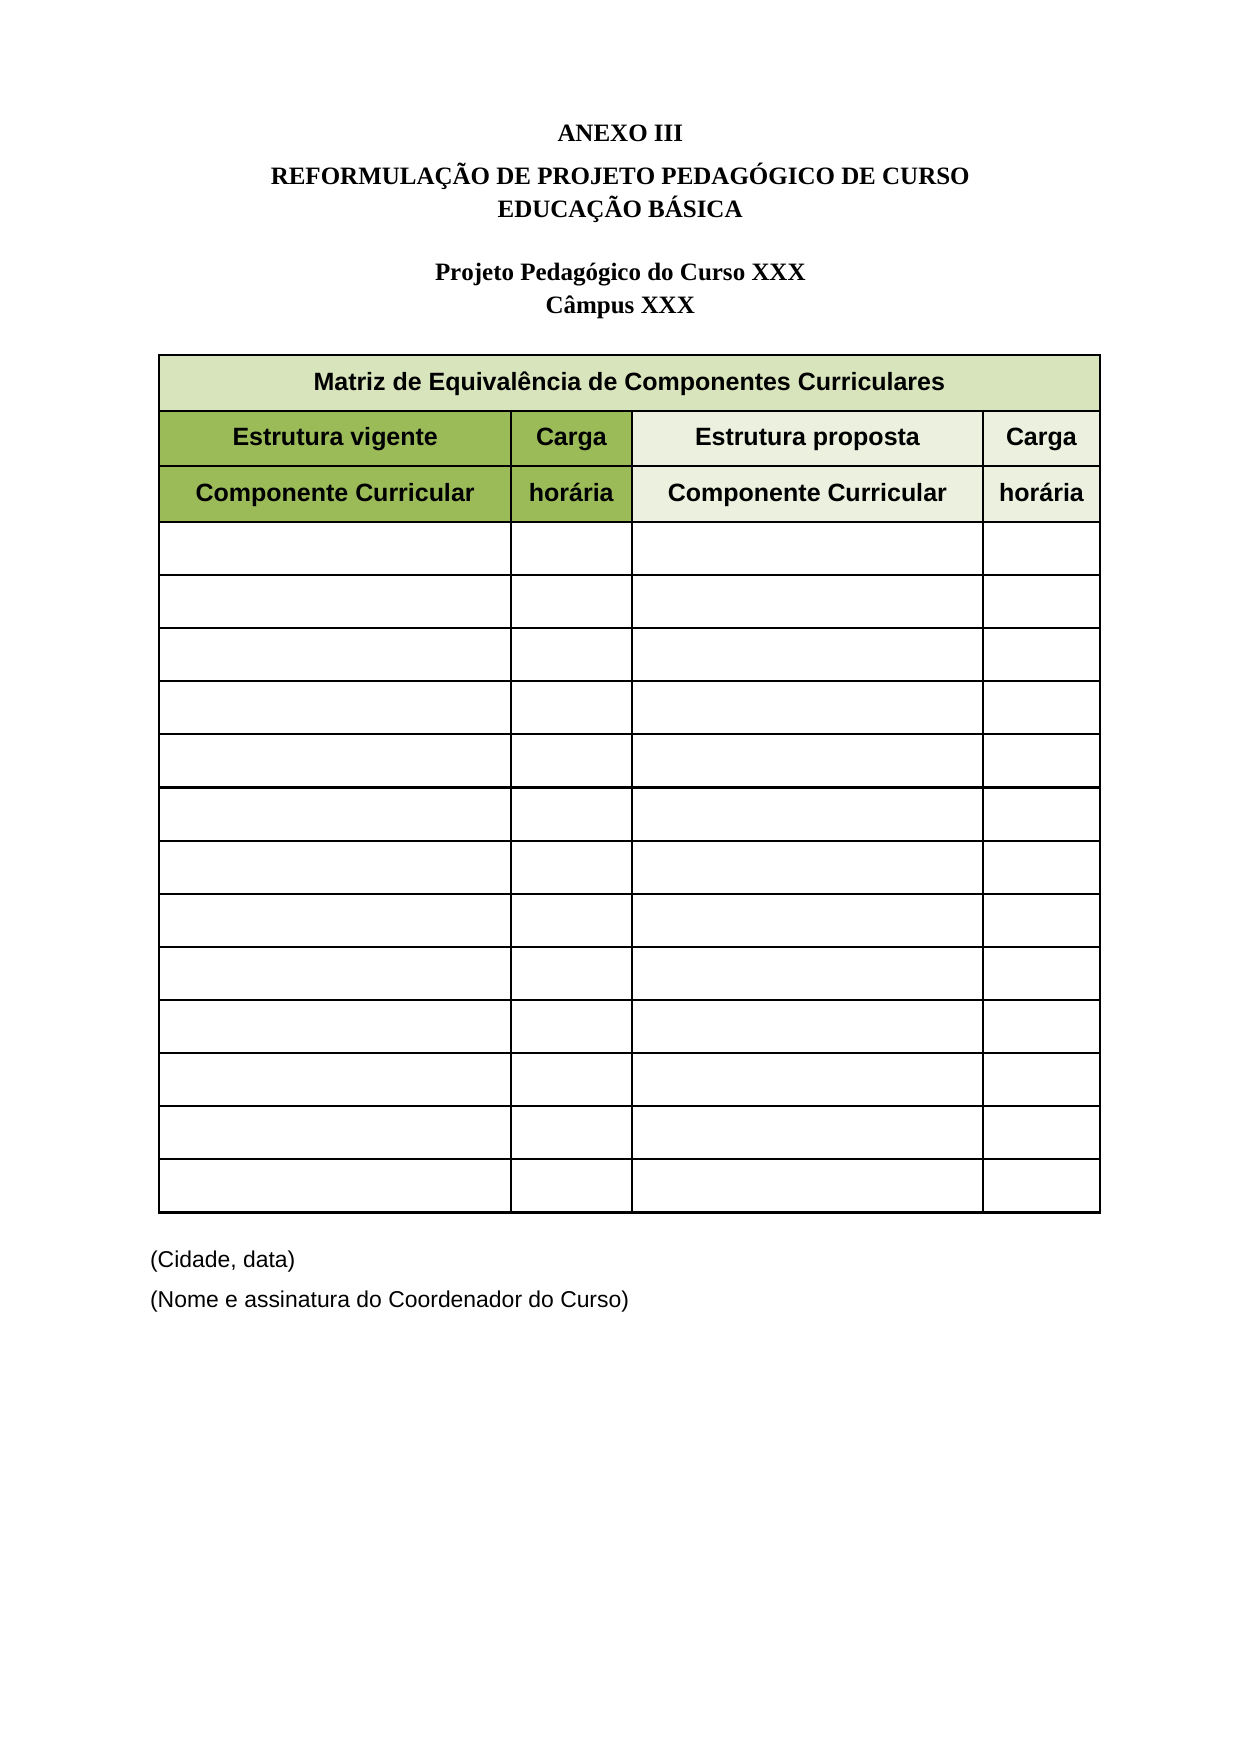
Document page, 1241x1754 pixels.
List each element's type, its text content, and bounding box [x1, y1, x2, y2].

table_cell [512, 735, 631, 786]
table_cell [160, 789, 510, 839]
table_cell [160, 523, 510, 574]
table_cell [633, 789, 982, 839]
table_cell [633, 1001, 982, 1052]
table_cell [984, 789, 1099, 839]
table_cell [633, 1054, 982, 1105]
table_cell [984, 682, 1099, 733]
table_cell [160, 948, 510, 999]
table_cell [633, 682, 982, 733]
table_cell horária [984, 467, 1099, 521]
table_cell [984, 523, 1099, 574]
table_cell [984, 1160, 1099, 1211]
table_cell [160, 629, 510, 680]
table_header Matriz de Equivalência de Componentes Curriculares [160, 356, 1099, 410]
table_cell [633, 895, 982, 946]
table_cell [633, 1107, 982, 1158]
table_cell [160, 1001, 510, 1052]
table_cell [160, 1160, 510, 1211]
table_cell Carga [512, 412, 631, 465]
table_cell [984, 735, 1099, 786]
table_cell horária [512, 467, 631, 521]
table_cell [160, 895, 510, 946]
table_cell [512, 1001, 631, 1052]
table_cell [160, 842, 510, 893]
table_cell [512, 523, 631, 574]
table_cell [984, 1107, 1099, 1158]
text Câmpus XXX [150, 291, 1090, 319]
table_cell [512, 789, 631, 839]
table_cell [633, 629, 982, 680]
table_cell [512, 1160, 631, 1211]
text (Nome e assinatura do Coordenador do Curso) [150, 1286, 1090, 1312]
table_cell [160, 576, 510, 627]
table_cell Estrutura vigente [160, 412, 510, 465]
text EDUCAÇÃO BÁSICA [150, 194, 1090, 223]
table_cell [984, 1001, 1099, 1052]
table_cell [512, 629, 631, 680]
table_cell Componente Curricular [633, 467, 982, 521]
table_cell [160, 735, 510, 786]
text (Cidade, data) [150, 1246, 1090, 1273]
table_cell [633, 842, 982, 893]
table_cell [633, 735, 982, 786]
table_cell [160, 682, 510, 733]
table_cell [512, 682, 631, 733]
table_cell [984, 948, 1099, 999]
table_cell Componente Curricular [160, 467, 510, 521]
text ANEXO III [150, 118, 1090, 147]
table_cell [633, 948, 982, 999]
table_cell [512, 842, 631, 893]
table_cell [512, 576, 631, 627]
table_cell [633, 1160, 982, 1211]
table_cell [984, 629, 1099, 680]
table_cell [160, 1107, 510, 1158]
table_cell [984, 842, 1099, 893]
table_cell [633, 523, 982, 574]
table_cell [512, 1054, 631, 1105]
table_cell [984, 895, 1099, 946]
table_cell [512, 1107, 631, 1158]
text Projeto Pedagógico do Curso XXX [150, 257, 1090, 286]
text REFORMULAÇÃO DE PROJETO PEDAGÓGICO DE CURSO [150, 161, 1090, 190]
table_cell Carga [984, 412, 1099, 465]
table_cell [633, 576, 982, 627]
table_cell [984, 1054, 1099, 1105]
table_cell [512, 948, 631, 999]
table_cell [512, 895, 631, 946]
table_cell Estrutura proposta [633, 412, 982, 465]
table_cell [984, 576, 1099, 627]
table_cell [160, 1054, 510, 1105]
